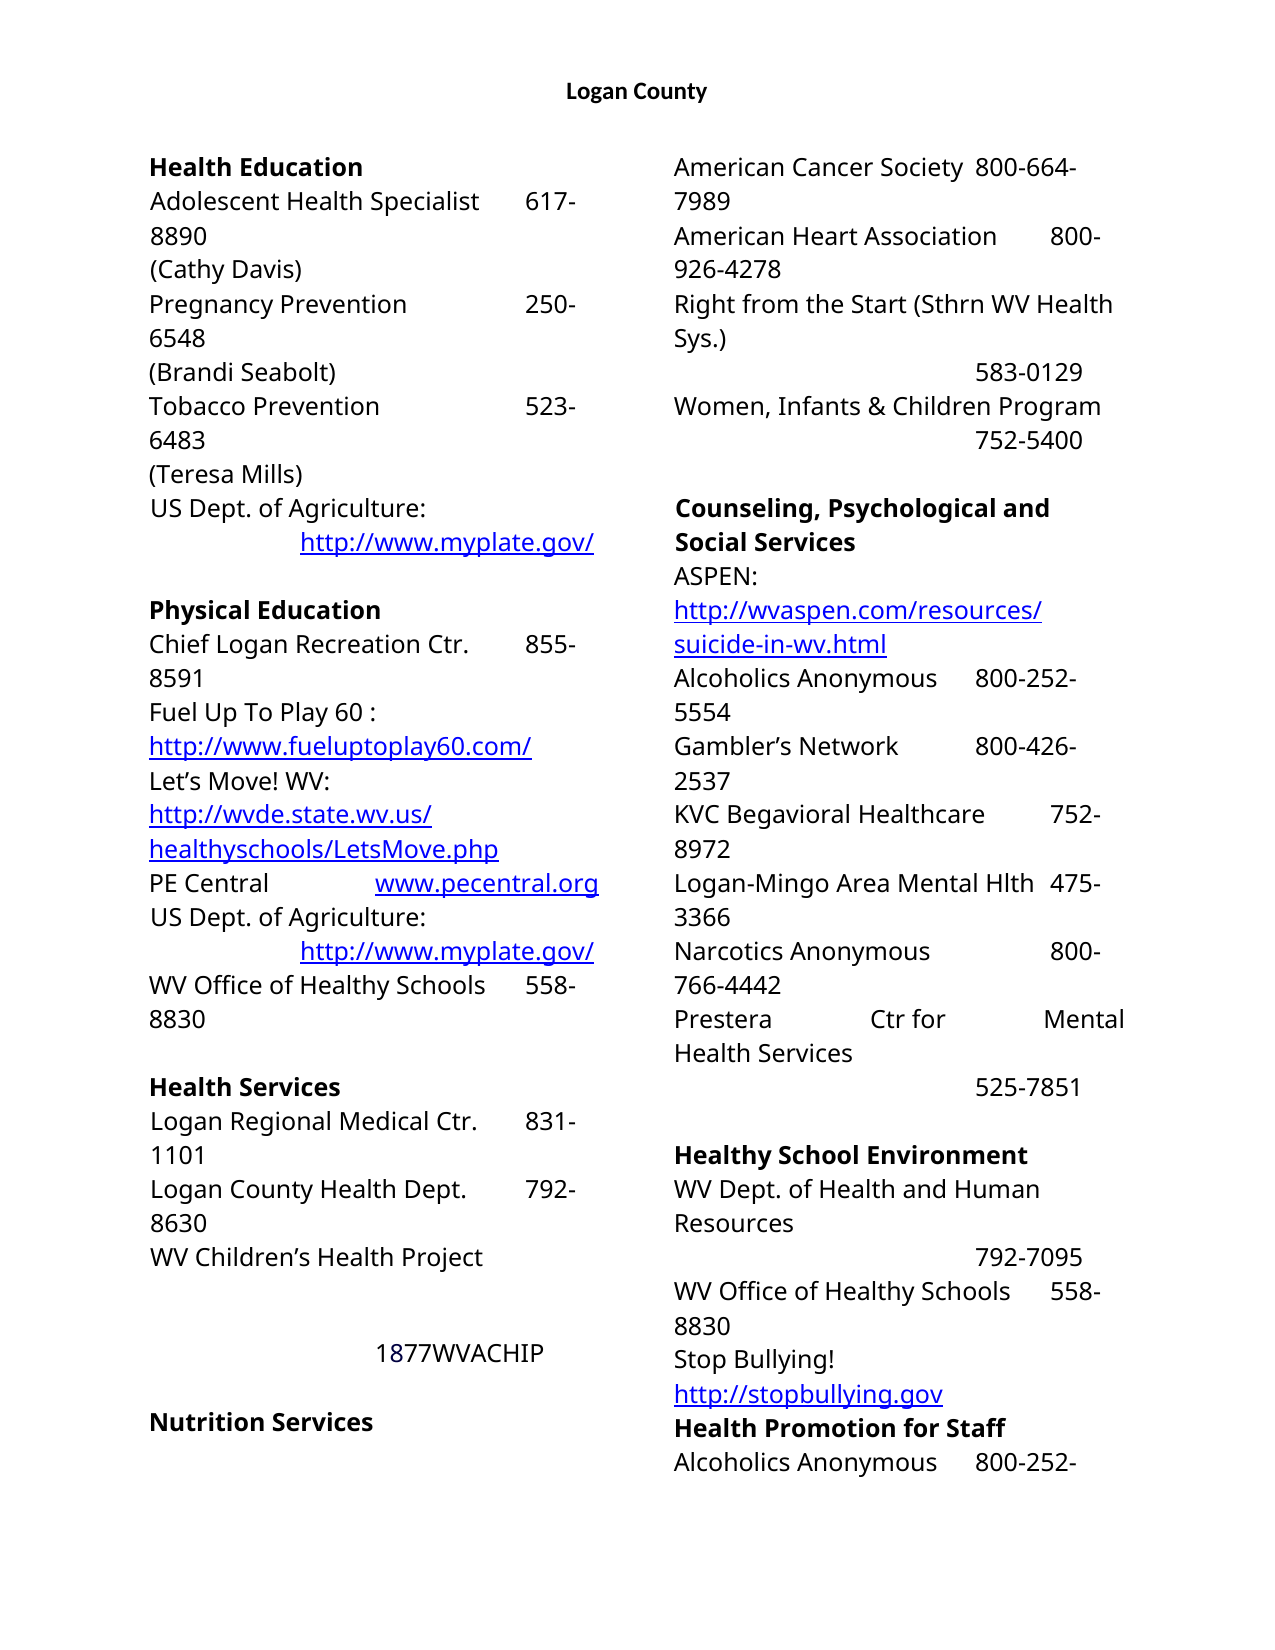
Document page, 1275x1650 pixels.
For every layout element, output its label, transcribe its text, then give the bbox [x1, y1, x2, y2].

text http://www.myplate.gov/ [225, 525, 600, 559]
text 583-0129 [673, 354, 1125, 388]
text US Dept. of Agriculture: [150, 899, 600, 933]
text (Teresa Mills) [148, 457, 600, 491]
text (Cathy Davis) [150, 252, 600, 286]
text Right from the Start (Sthrn WV Health Sys.) [673, 286, 1125, 354]
text WV Office of Healthy Schools 558-8830 [673, 1274, 1125, 1342]
text Logan County Health Dept. 792-8630 [150, 1172, 600, 1240]
text http://www.fueluptoplay60.com/ [148, 729, 600, 763]
text Women, Infants & Children Program [673, 388, 1125, 422]
text (Brandi Seabolt) [148, 354, 600, 388]
text http://wvde.state.wv.us/healthyschools/LetsMove.php [148, 797, 600, 865]
text Health Promotion for Staff [673, 1410, 1125, 1444]
text Health Services [148, 1070, 600, 1104]
text WV Children’s Health Project [150, 1240, 600, 1274]
text Alcoholics Anonymous 800-252-5554 [673, 661, 1125, 729]
text Tobacco Prevention 523-6483 [148, 388, 600, 457]
text WV Office of Healthy Schools 558-8830 [148, 967, 600, 1036]
text Gambler’s Network 800-426-2537 [673, 729, 1125, 797]
text http://wvaspen.com/resources/suicide-in-wv.html [673, 593, 1125, 661]
text 792-7095 [673, 1240, 1125, 1274]
text Chief Logan Recreation Ctr. 855-8591 [148, 627, 600, 695]
text American Heart Association 800-926-4278 [673, 218, 1125, 286]
text Fuel Up To Play 60 : [148, 695, 600, 729]
text Logan-Mingo Area Mental Hlth 475-3366 [673, 865, 1125, 933]
text Adolescent Health Specialist 617-8890 [150, 184, 600, 252]
text 1877WVACHIP [375, 1274, 600, 1370]
text WV Dept. of Health and Human Resources [673, 1172, 1125, 1240]
text Pregnancy Prevention 250-6548 [148, 286, 600, 354]
text 752-5400 [673, 422, 1125, 457]
text American Cancer Society 800-664-7989 [673, 150, 1125, 218]
text http://www.myplate.gov/ [225, 933, 600, 967]
text Narcotics Anonymous 800-766-4442 [673, 933, 1125, 1002]
text Counseling, Psychological and Social Services [675, 491, 1125, 559]
text ASPEN: [673, 559, 1125, 593]
text PE Central www.pecentral.org [148, 865, 600, 899]
text Let’s Move! WV: [148, 763, 600, 797]
text Prestera Ctr for Mental Health Services [673, 1002, 1125, 1070]
text 525-7851 [898, 1070, 1125, 1104]
text Healthy School Environment [673, 1138, 1125, 1172]
text Health Education [148, 150, 600, 184]
text Stop Bullying! http://stopbullying.gov [673, 1342, 1125, 1410]
text Physical Education [148, 593, 600, 627]
text Nutrition Services [148, 1404, 600, 1438]
text Logan Regional Medical Ctr. 831-1101 [150, 1104, 600, 1172]
text US Dept. of Agriculture: [150, 491, 600, 525]
text KVC Begavioral Healthcare 752-8972 [673, 797, 1125, 865]
text Alcoholics Anonymous 800-252-5554 [673, 1444, 1125, 1478]
